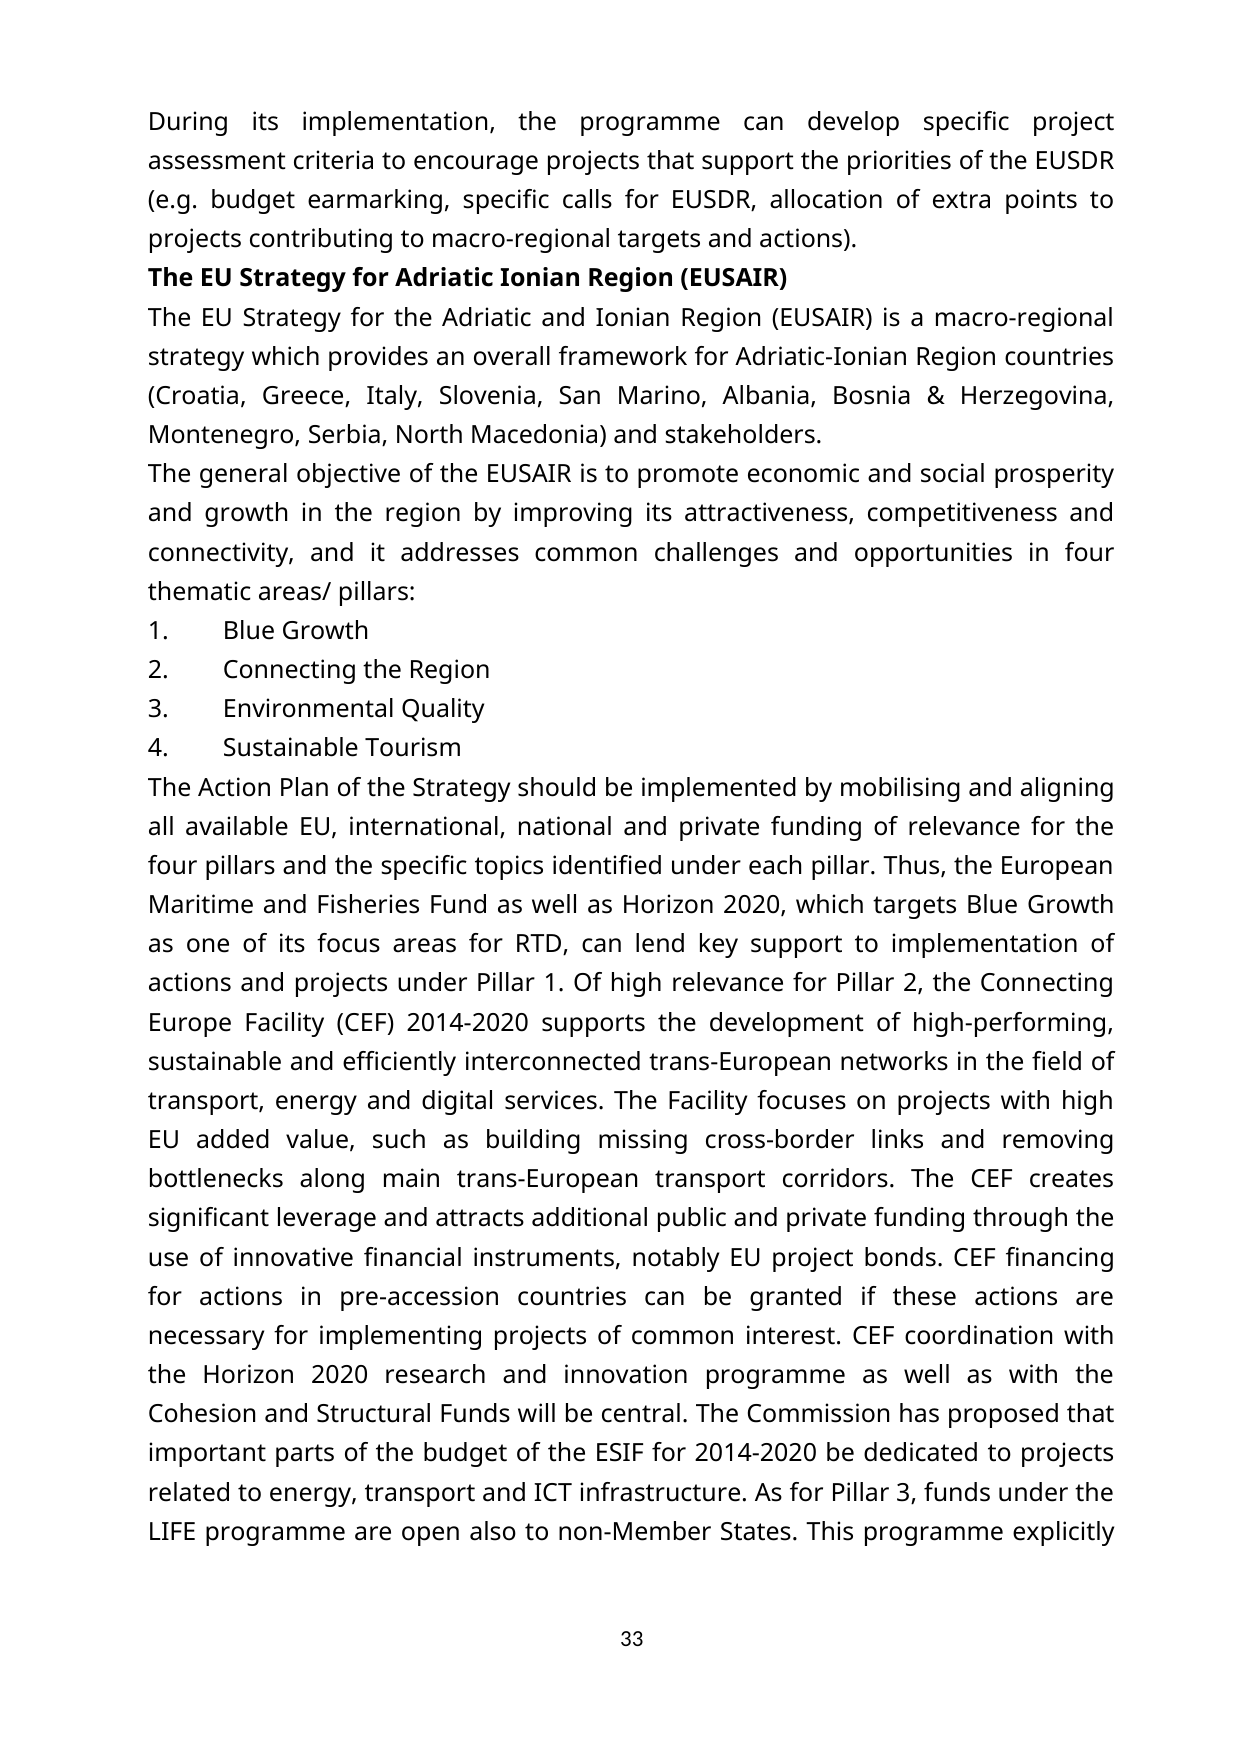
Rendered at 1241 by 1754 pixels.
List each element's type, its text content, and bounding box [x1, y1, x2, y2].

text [148, 769, 1116, 1547]
list Sustainable Tourism [148, 730, 1116, 764]
list Environmental Quality [148, 691, 1116, 725]
text The EU Strategy for the Adriatic and Ionian Region (EUSAIR) is a macro-regional strategy which provides an overall framework for Adriatic-Ionian Region countries (Croatia, Greece, Italy, Slovenia, San Marino, Albania, Bosnia & Herzegovina, Montenegro, Serbia, North Macedonia) and stakeholders. [148, 299, 1116, 451]
list Connecting the Region [148, 652, 1116, 686]
text The general objective of the EUSAIR is to promote economic and social prosperity and growth in the region by improving its attractiveness, competitiveness and connectivity, and it addresses common challenges and opportunities in four thematic areas/ pillars: [148, 456, 1116, 607]
list Blue Growth [148, 613, 1116, 647]
text During its implementation, the programme can develop specific project assessment criteria to encourage projects that support the priorities of the EUSDR (e.g. budget earmarking, specific calls for EUSDR, allocation of extra points to projects contributing to macro-regional targets and actions). [148, 103, 1116, 255]
text The EU Strategy for Adriatic Ionian Region (EUSAIR) [148, 260, 1116, 294]
